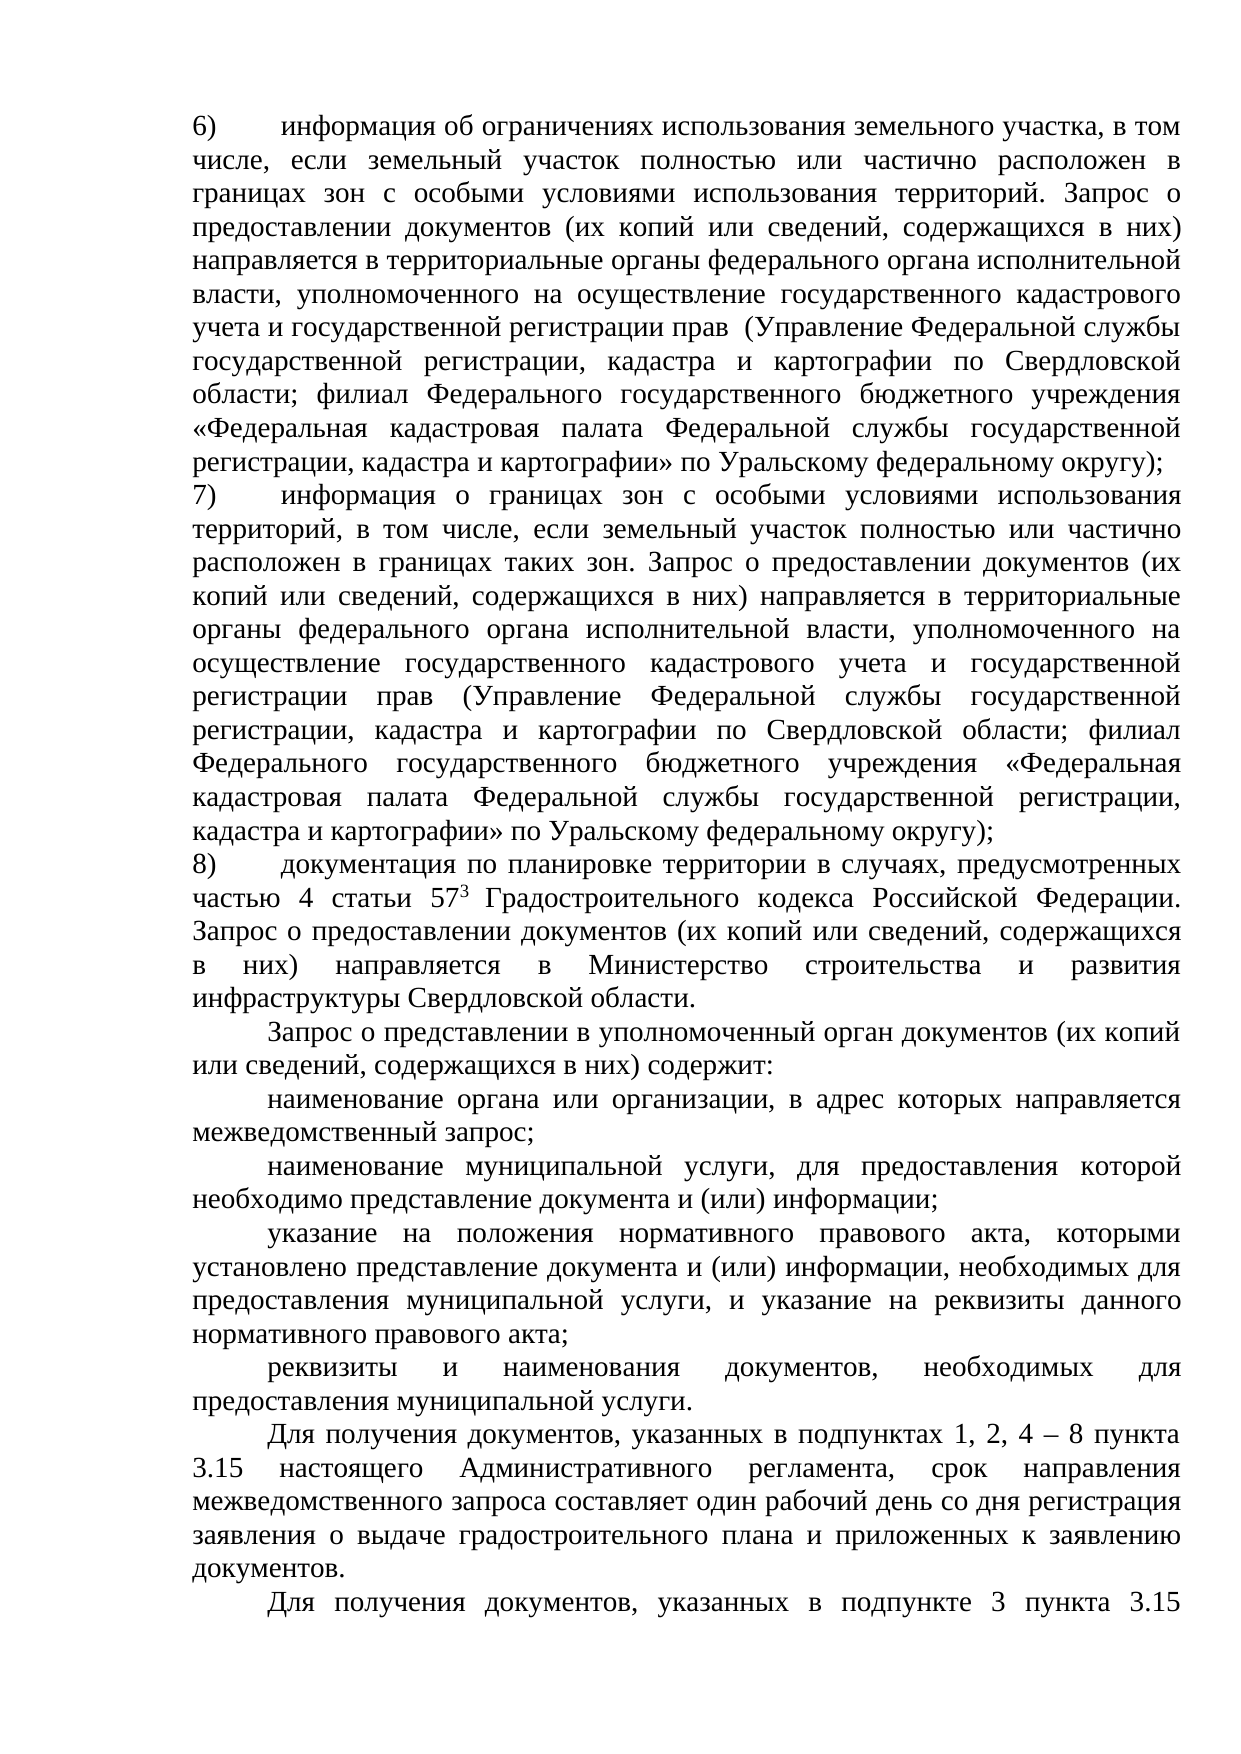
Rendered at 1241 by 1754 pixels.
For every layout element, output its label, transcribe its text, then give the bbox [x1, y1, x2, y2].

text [192, 1584, 1181, 1618]
list информация о границах зон с особыми условиями использования территорий, в том числе, если земельный участок полностью или частично расположен в границах таких зон. Запрос о предоставлении документов (их копий или сведений, содержащихся в них) направляется в территориальные органы федерального органа исполнительной власти, уполномоченного на осуществление государственного кадастрового учета и государственной регистрации прав (Управление Федеральной службы государственной регистрации, кадастра и картографии по Свердловской области; филиал Федерального государственного бюджетного учреждения «Федеральная кадастровая палата Федеральной службы государственной регистрации, кадастра и картографии» по Уральскому федеральному округу); [192, 477, 1181, 846]
text наименование муниципальной услуги, для предоставления которой необходимо представление документа и (или) информации; [192, 1148, 1181, 1215]
text реквизиты и наименования документов, необходимых для предоставления муниципальной услуги. [192, 1349, 1181, 1416]
list информация об ограничениях использования земельного участка, в том числе, если земельный участок полностью или частично расположен в границах зон с особыми условиями использования территорий. Запрос о предоставлении документов (их копий или сведений, содержащихся в них) направляется в территориальные органы федерального органа исполнительной власти, уполномоченного на осуществление государственного кадастрового учета и государственной регистрации прав (Управление Федеральной службы государственной регистрации, кадастра и картографии по Свердловской области; филиал Федерального государственного бюджетного учреждения «Федеральная кадастровая палата Федеральной службы государственной регистрации, кадастра и картографии» по Уральскому федеральному округу); [192, 108, 1181, 477]
list документация по планировке территории в случаях, предусмотренных частью 4 статьи 573 Градостроительного кодекса Российской Федерации. Запрос о предоставлении документов (их копий или сведений, содержащихся в них) направляется в Министерство строительства и развития инфраструктуры Свердловской области. [192, 846, 1181, 1014]
text Для получения документов, указанных в подпунктах 1, 2, 4 – 8 пункта 3.15 настоящего Административного регламента, срок направления межведомственного запроса составляет один рабочий день со дня регистрация заявления о выдаче градостроительного плана и приложенных к заявлению документов. [192, 1416, 1181, 1584]
text указание на положения нормативного правового акта, которыми установлено представление документа и (или) информации, необходимых для предоставления муниципальной услуги, и указание на реквизиты данного нормативного правового акта; [192, 1215, 1181, 1349]
text Запрос о представлении в уполномоченный орган документов (их копий или сведений, содержащихся в них) содержит: [192, 1014, 1181, 1081]
text наименование органа или организации, в адрес которых направляется межведомственный запрос; [192, 1081, 1181, 1148]
